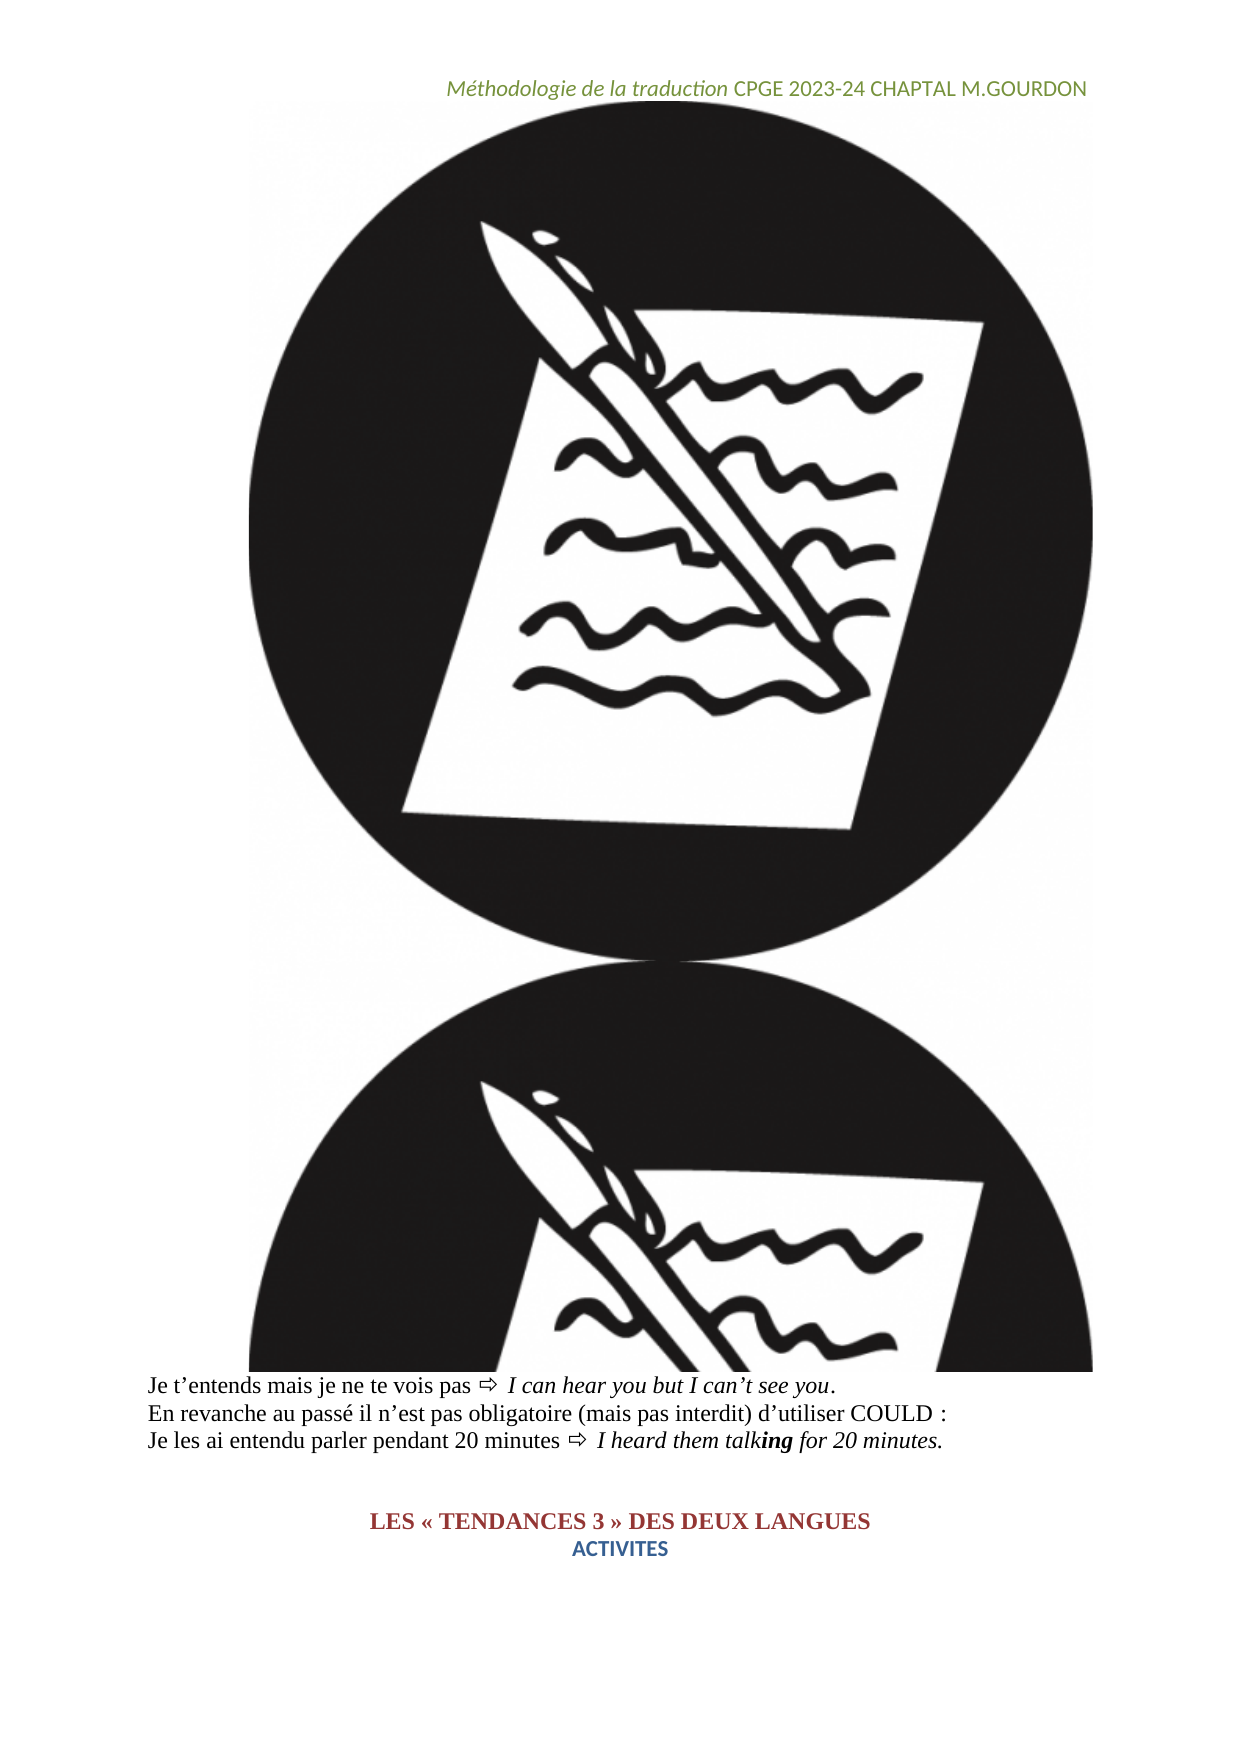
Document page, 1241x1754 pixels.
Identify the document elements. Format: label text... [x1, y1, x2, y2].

picture [248, 101, 1093, 1372]
text ACTIVITES [148, 1534, 1093, 1562]
text Je les ai entendu parler pendant 20 minutes I heard them talking for 20 minutes. [148, 1426, 1093, 1454]
text LES « TENDANCES 3 » DES DEUX LANGUES [148, 1507, 1093, 1534]
text En revanche au passé il n’est pas obligatoire (mais pas interdit) d’utiliser COULD : [148, 1399, 1093, 1426]
text Je t’entends mais je ne te vois pas I can hear you but I can’t see you. [148, 1371, 1093, 1399]
